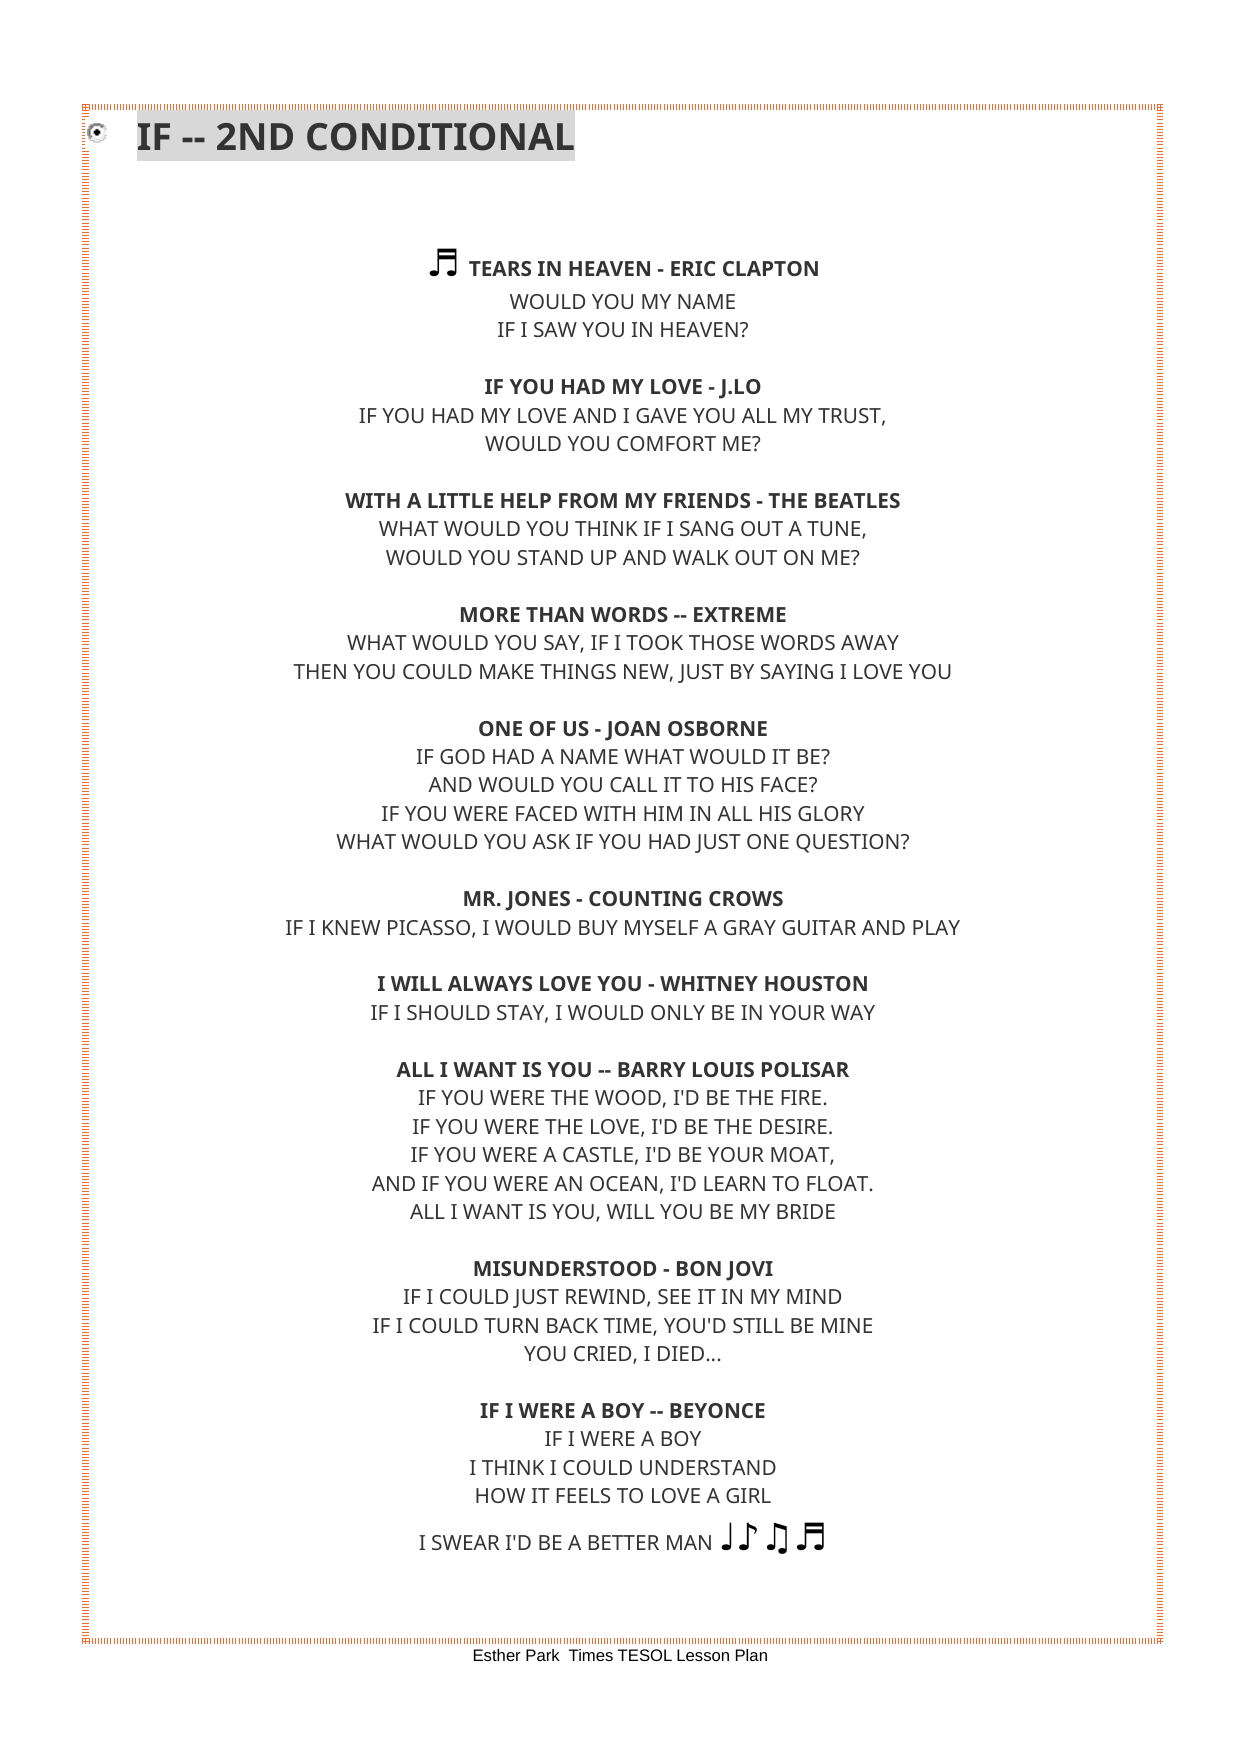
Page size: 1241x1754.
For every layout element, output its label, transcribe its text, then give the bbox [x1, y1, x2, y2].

table_header IF -- 2ND CONDITIONAL ♬ TEARS IN HEAVEN - ERIC CLAPTON WOULD YOU MY NAME IF I SAW YOU IN HEAVEN? IF YOU HAD MY LOVE - J.LO IF YOU HAD MY LOVE AND I GAVE YOU ALL MY TRUST, WOULD YOU COMFORT ME? WITH A LITTLE HELP FROM MY FRIENDS - THE BEATLES WHAT WOULD YOU THINK IF I SANG OUT A TUNE, WOULD YOU STAND UP AND WALK OUT ON ME? MORE THAN WORDS -- EXTREME WHAT WOULD YOU SAY, IF I TOOK THOSE WORDS AWAY THEN YOU COULD MAKE THINGS NEW, JUST BY SAYING I LOVE YOU ONE OF US - JOAN OSBORNE IF GOD HAD A NAME WHAT WOULD IT BE? AND WOULD YOU CALL IT TO HIS FACE? IF YOU WERE FACED WITH HIM IN ALL HIS GLORY WHAT WOULD YOU ASK IF YOU HAD JUST ONE QUESTION? MR. JONES - COUNTING CROWS IF I KNEW PICASSO, I WOULD BUY MYSELF A GRAY GUITAR AND PLAY I WILL ALWAYS LOVE YOU - WHITNEY HOUSTON IF I SHOULD STAY, I WOULD ONLY BE IN YOUR WAY ALL I WANT IS YOU -- BARRY LOUIS POLISAR IF YOU WERE THE WOOD, I'D BE THE FIRE. IF YOU WERE THE LOVE, I'D BE THE DESIRE. IF YOU WERE A CASTLE, I'D BE YOUR MOAT, AND IF YOU WERE AN OCEAN, I'D LEARN TO FLOAT. ALL I WANT IS YOU, WILL YOU BE MY BRIDE MISUNDERSTOOD - BON JOVI IF I COULD JUST REWIND, SEE IT IN MY MIND IF I COULD TURN BACK TIME, YOU'D STILL BE MINE YOU CRIED, I DIED... IF I WERE A BOY -- BEYONCE IF I WERE A BOY I THINK I COULD UNDERSTAND HOW IT FEELS TO LOVE A GIRL I SWEAR I'D BE A BETTER MAN ♩♪♫♬ [85, 104, 1160, 1638]
